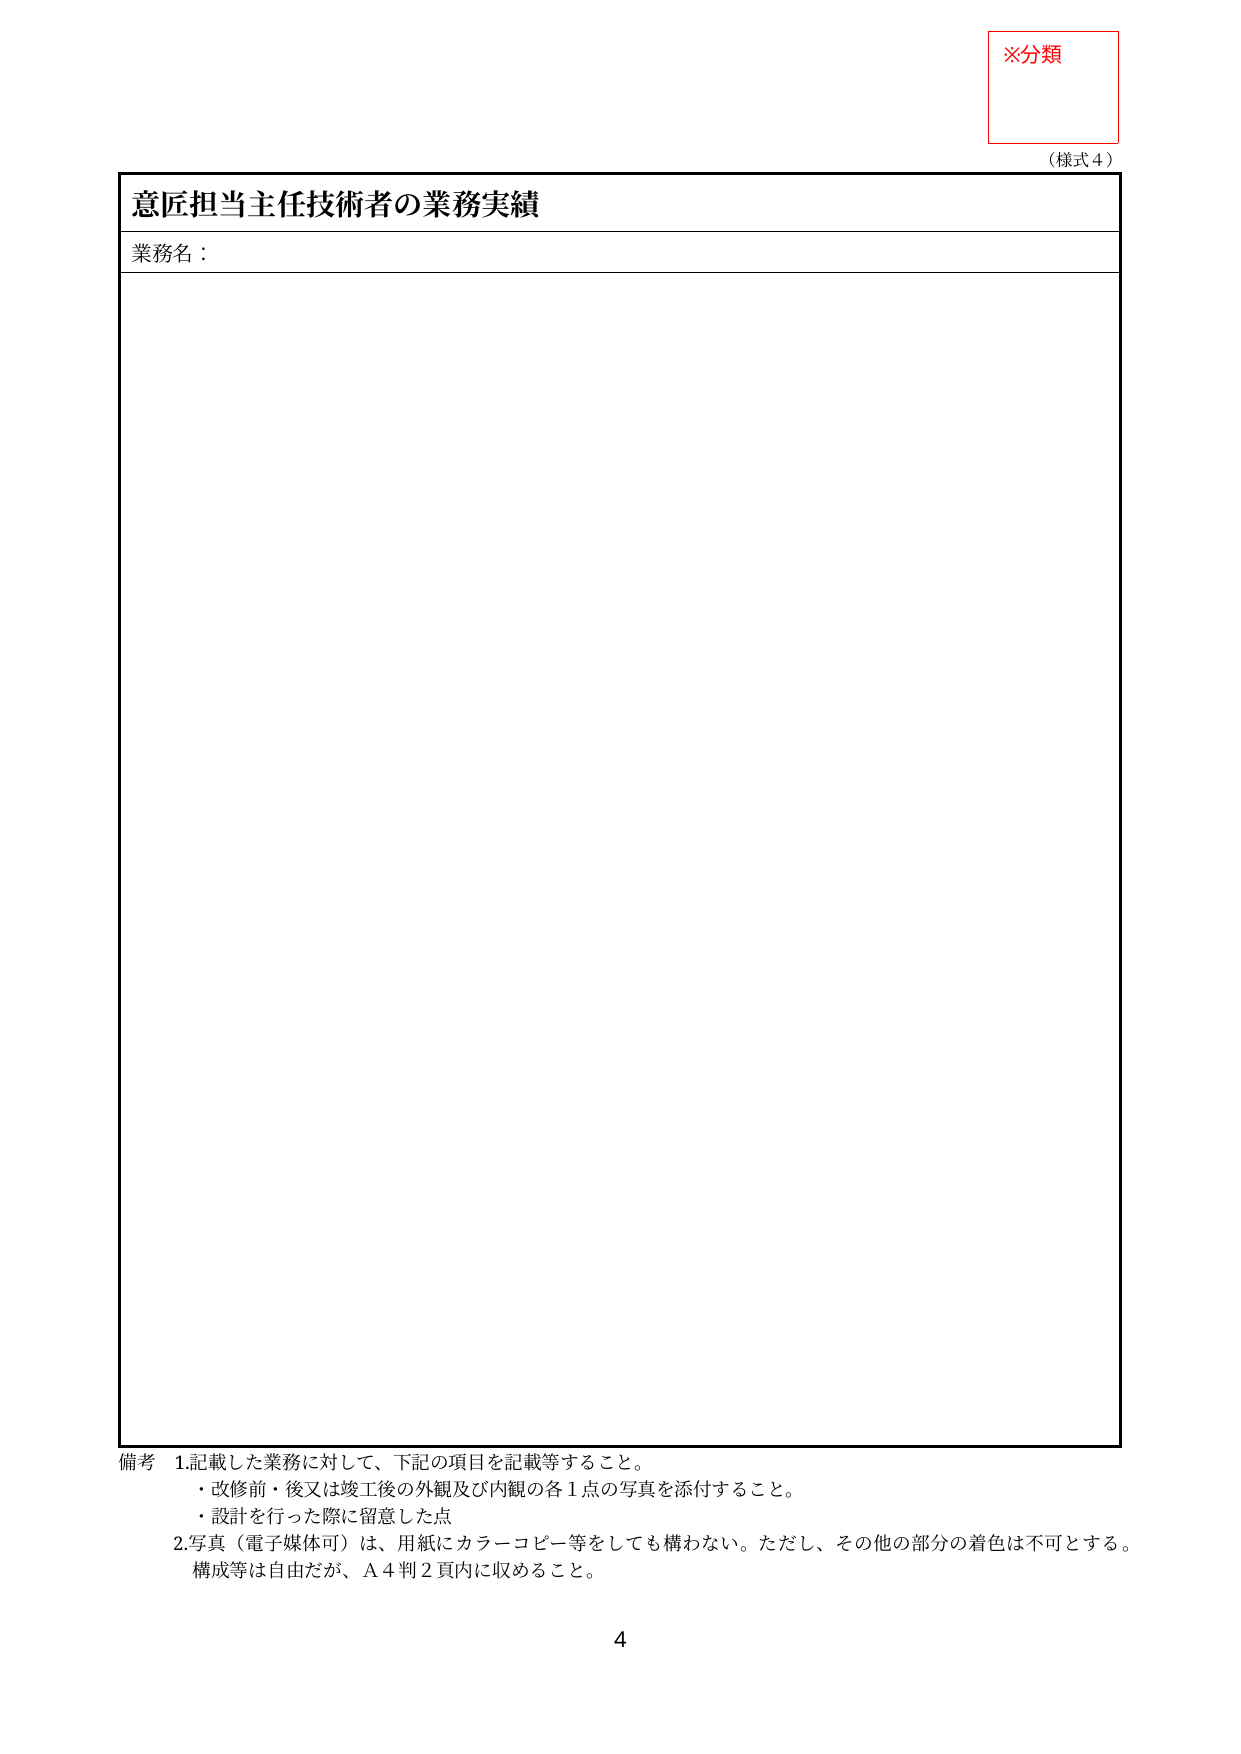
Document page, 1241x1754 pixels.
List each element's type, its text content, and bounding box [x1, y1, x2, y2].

table_cell [121, 273, 1119, 1444]
text ・設計を行った際に留意した点 [118, 1502, 1122, 1529]
table_header 意匠担当主任技術者の業務実績 [121, 175, 1119, 231]
text 2.写真（電子媒体可）は、用紙にカラーコピー等をしても構わない。ただし、その他の部分の着色は不可とする。構成等は自由だが、Ａ４判２頁内に収めること。 [173, 1529, 1122, 1583]
text 備考 1.記載した業務に対して、下記の項目を記載等すること。 [118, 1448, 1122, 1475]
text （様式４） [118, 148, 1122, 172]
text ・改修前・後又は竣工後の外観及び内観の各１点の写真を添付すること。 [118, 1475, 1122, 1502]
table_cell 業務名： [121, 232, 1119, 272]
